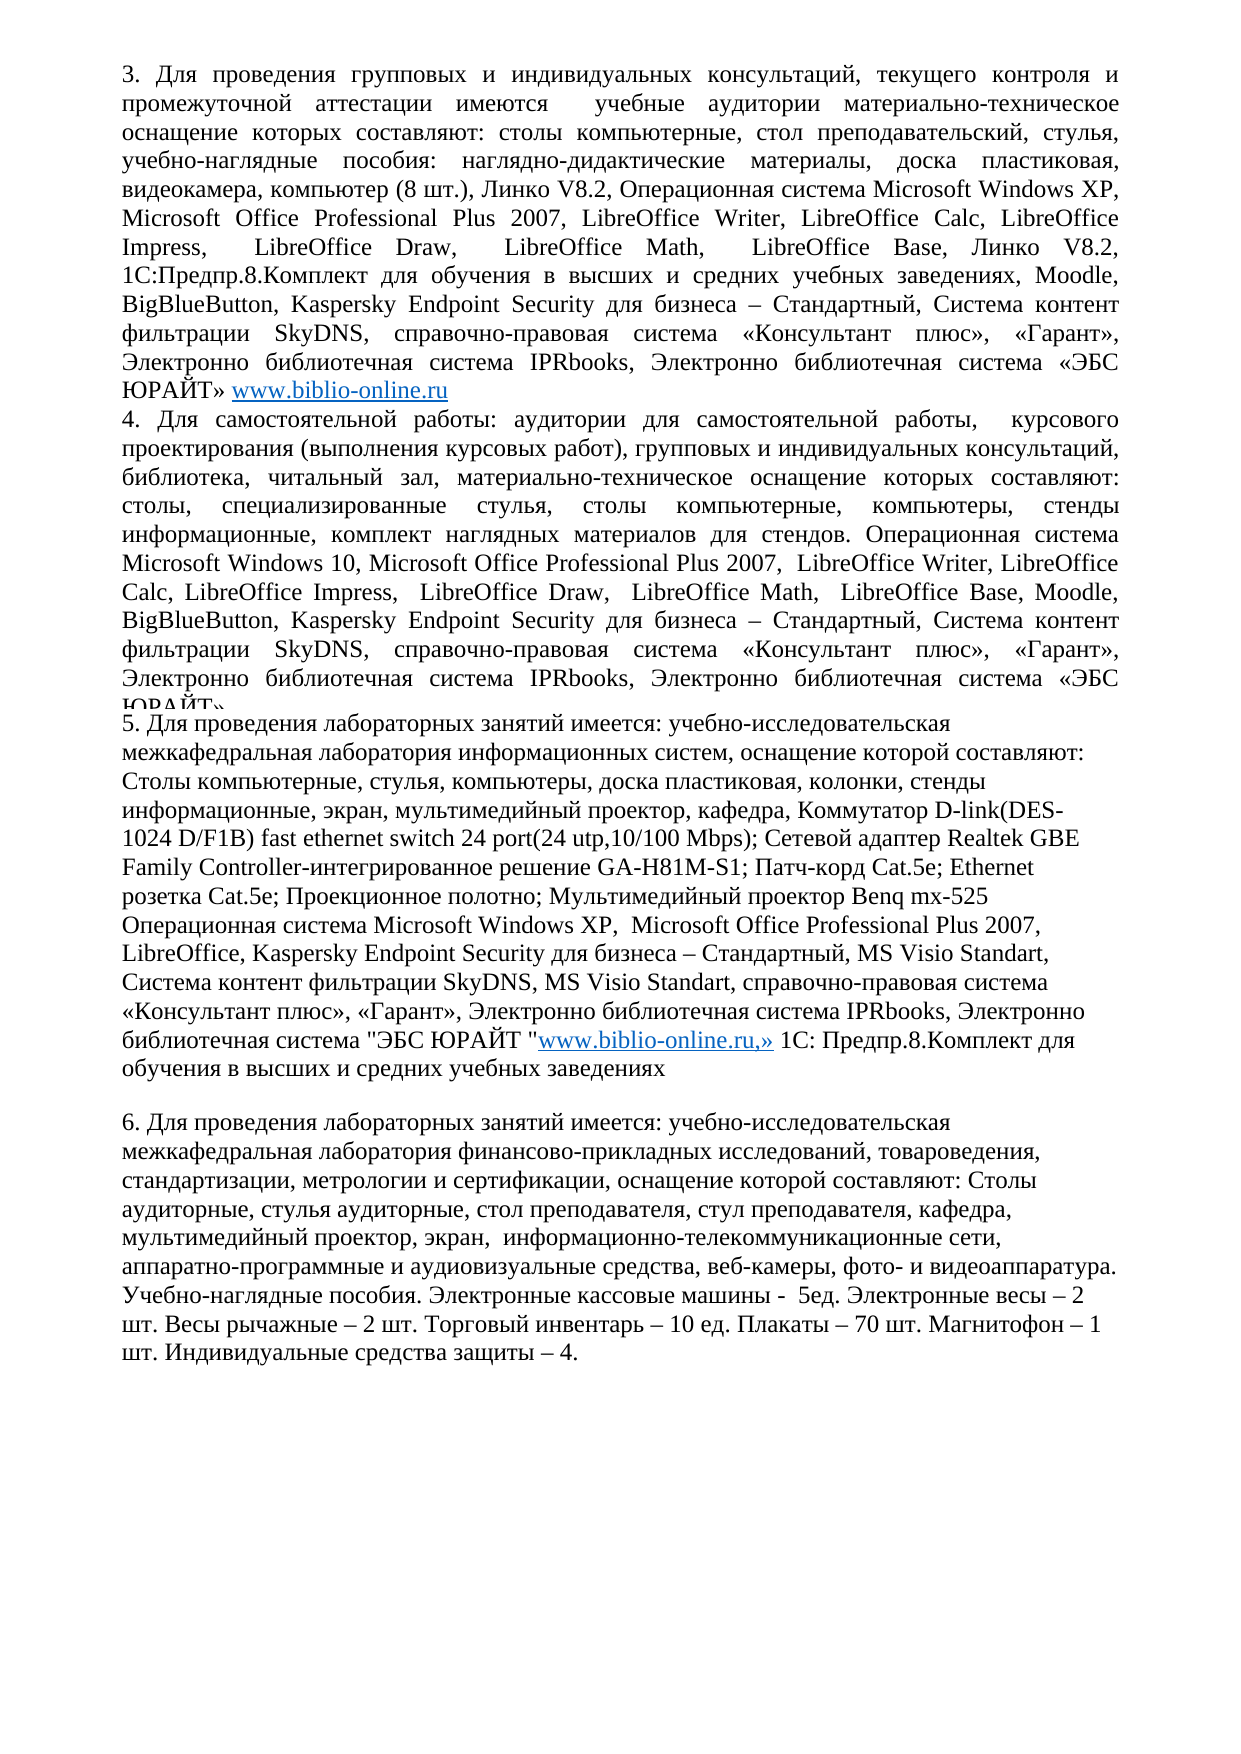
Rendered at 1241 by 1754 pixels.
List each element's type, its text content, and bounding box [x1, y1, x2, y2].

table_header 3. Для проведения групповых и индивидуальных консультаций, текущего контроля и промежуточной аттестации имеются учебные аудитории материально-техническое оснащение которых составляют: столы компьютерные, стол преподавательский, стулья, учебно-наглядные пособия: наглядно-дидактические материалы, доска пластиковая, видеокамера, компьютер (8 шт.), Линко V8.2, Операционная система Microsoft Windows XP, Microsoft Office Professional Plus 2007, LibreOffice Writer, LibreOffice Calc, LibreOffice Impress, LibreOffice Draw, LibreOffice Math, LibreOffice Base, Линко V8.2, 1С:Предпр.8.Комплект для обучения в высших и средних учебных заведениях, Moodle, BigBlueButton, Kaspersky Endpoint Security для бизнеса – Стандартный, Система контент фильтрации SkyDNS, справочно-правовая система «Консультант плюс», «Гарант», Электронно библиотечная система IPRbooks, Электронно библиотечная система «ЭБС ЮРАЙТ» www.biblio-online.ru 4. Для самостоятельной работы: аудитории для самостоятельной работы, курсового проектирования (выполнения курсовых работ), групповых и индивидуальных консультаций, библиотека, читальный зал, материально-техническое оснащение которых составляют: столы, специализированные стулья, столы компьютерные, компьютеры, стенды информационные, комплект наглядных материалов для стендов. Операционная система Microsoft Windows 10, Microsoft Office Professional Plus 2007, LibreOffice Writer, LibreOffice Calc, LibreOffice Impress, LibreOffice Draw, LibreOffice Math, LibreOffice Base, Moodle, BigBlueButton, Kaspersky Endpoint Security для бизнеса – Стандартный, Система контент фильтрации SkyDNS, справочно-правовая система «Консультант плюс», «Гарант», Электронно библиотечная система IPRbooks, Электронно библиотечная система «ЭБС ЮРАЙТ». [118, 59, 1124, 708]
table_cell 5. Для проведения лабораторных занятий имеется: учебно-исследовательская межкафедральная лаборатория информационных систем, оснащение которой составляют: Столы компьютерные, стулья, компьютеры, доска пластиковая, колонки, стенды информационные, экран, мультимедийный проектор, кафедра, Коммутатор D-link(DES- 1024 D/F1B) fast ethernet switch 24 port(24 utp,10/100 Mbps); Сетевой адаптер Realtek GBE Family Controller-интегрированное решение GA-H81M-S1; Патч-корд Cat.5e; Ethernet розетка Cat.5e; Проекционное полотно; Мультимедийный проектор Benq mx-525 Операционная система Microsoft Windows XP, Microsoft Office Professional Plus 2007, LibreOffice, Kaspersky Endpoint Security для бизнеса – Стандартный, MS Visio Standart, Система контент фильтрации SkyDNS, MS Visio Standart, справочно-правовая система «Консультант плюс», «Гарант», Электронно библиотечная система IPRbooks, Электронно библиотечная система "ЭБС ЮРАЙТ "www.biblio-online.ru,» 1С: Предпр.8.Комплект для обучения в высших и средних учебных заведениях [118, 709, 1124, 1107]
table_cell 6. Для проведения лабораторных занятий имеется: учебно-исследовательская межкафедральная лаборатория финансово-прикладных исследований, товароведения, стандартизации, метрологии и сертификации, оснащение которой составляют: Столы аудиторные, стулья аудиторные, стол преподавателя, стул преподавателя, кафедра, мультимедийный проектор, экран, информационно-телекоммуникационные сети, аппаратно-программные и аудиовизуальные средства, веб-камеры, фото- и видеоаппаратура. Учебно-наглядные пособия. Электронные кассовые машины - 5ед. Электронные весы – 2 шт. Весы рычажные – 2 шт. Торговый инвентарь – 10 ед. Плакаты – 70 шт. Магнитофон – 1 шт. Индивидуальные средства защиты – 4. [118, 1108, 1124, 1366]
